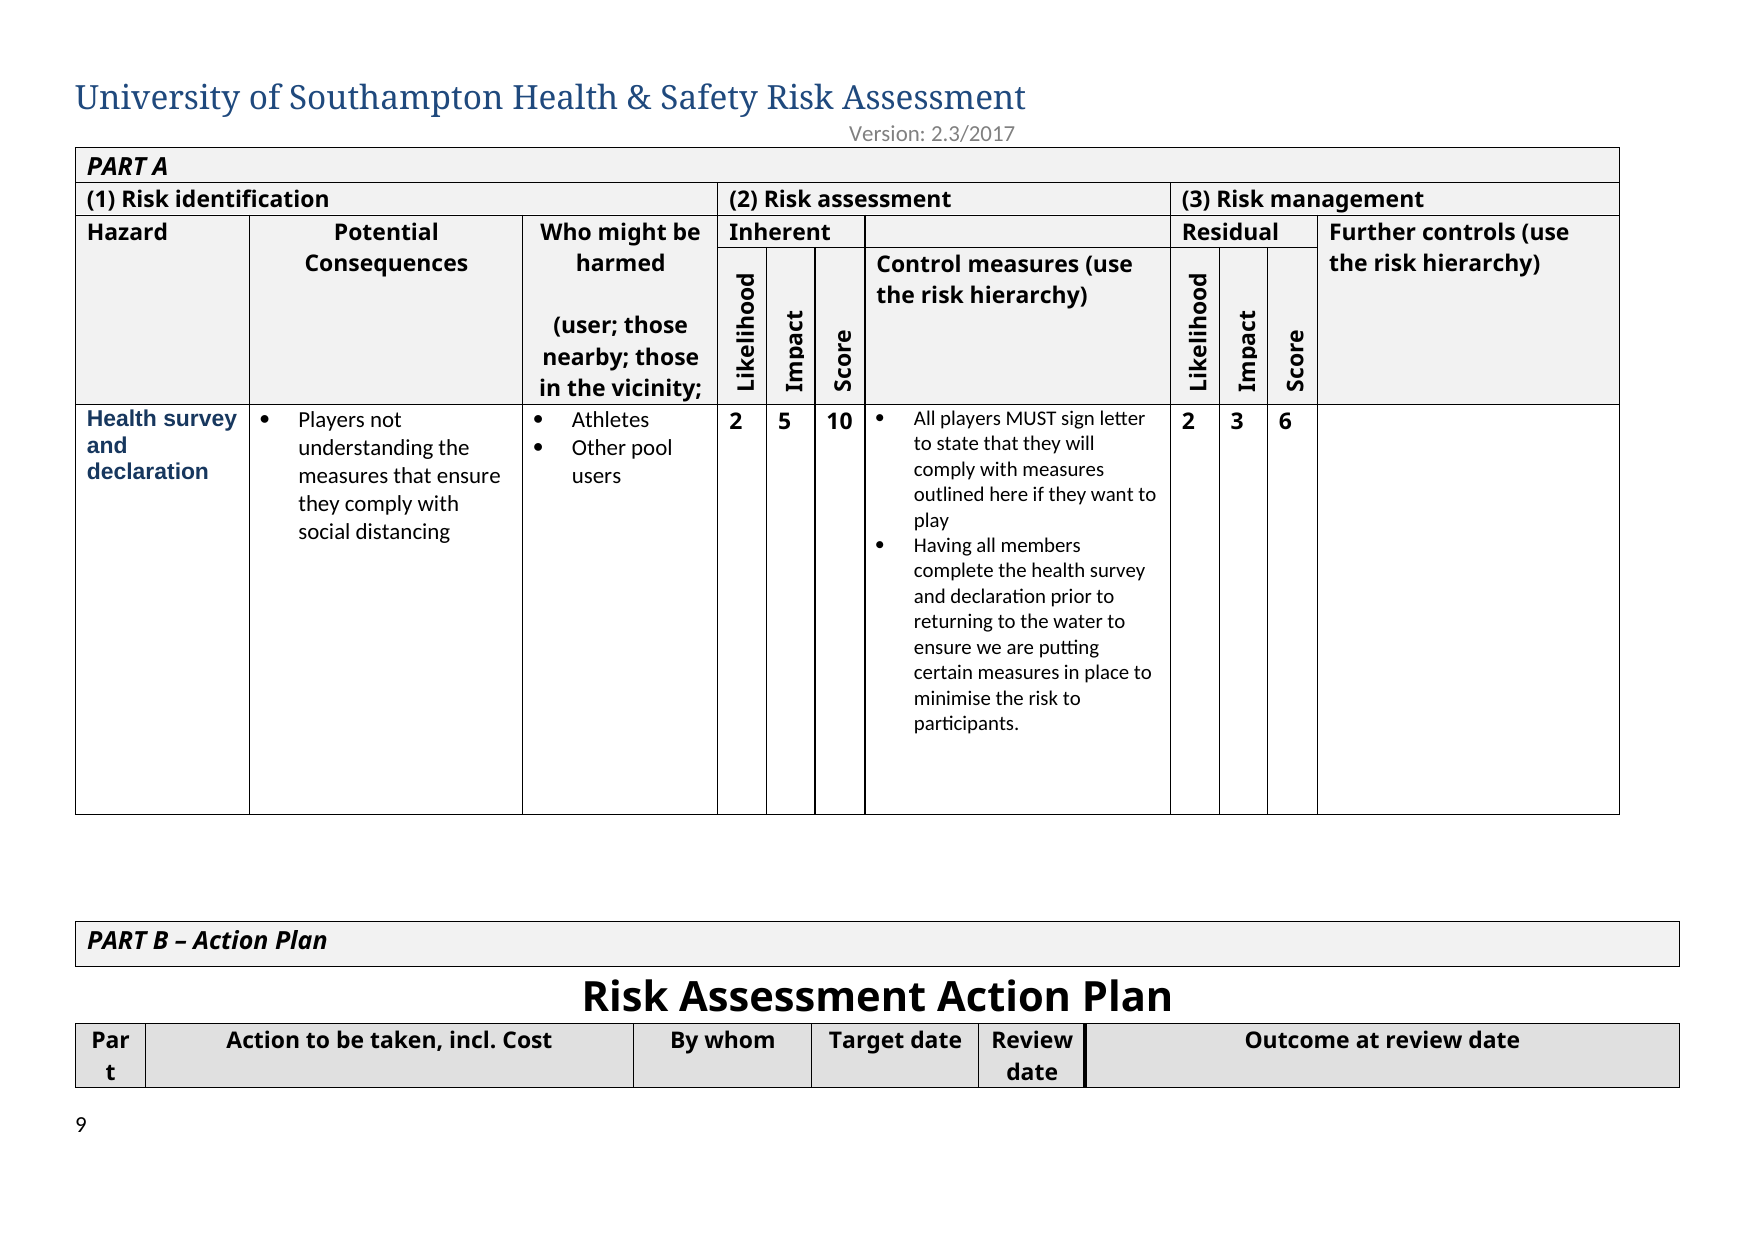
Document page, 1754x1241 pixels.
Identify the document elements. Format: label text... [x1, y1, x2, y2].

table_cell 2 [718, 405, 766, 814]
table_cell 2 [1171, 405, 1219, 814]
table_cell Score [1268, 248, 1317, 404]
table_cell Inherent [718, 216, 864, 247]
table_cell Likelihood [1171, 248, 1219, 404]
table_header PART A [76, 148, 1619, 182]
table_cell [1318, 405, 1619, 814]
table_cell Part no. [76, 1024, 145, 1087]
table_cell Players not understanding the measures that ensure they comply with social distancing [250, 405, 522, 814]
table_header PART B – Action Plan [76, 922, 1679, 966]
table_cell Health survey and declaration [76, 405, 249, 814]
table_cell Review date [979, 1024, 1083, 1087]
table_cell 5 [767, 405, 814, 814]
table_cell Residual [1171, 216, 1317, 247]
table_cell Potential Consequences [250, 216, 522, 404]
table_cell Impact [1220, 248, 1267, 404]
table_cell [146, 1024, 633, 1087]
table_cell 6 [1268, 405, 1317, 814]
table_cell Hazard [76, 216, 249, 404]
table_cell (1) Risk identification [76, 183, 717, 214]
table_cell All players MUST sign letter to state that they will comply with measures outlined here if they want to play Having all members complete the health survey and declaration prior to returning to the water to ensure we are putting certain measures in place to minimise the risk to participants. [866, 405, 1170, 814]
table_cell Target date [812, 1024, 978, 1087]
table_cell 3 [1220, 405, 1267, 814]
table_cell Score [816, 248, 864, 404]
table_cell Control measures (use the risk hierarchy) [866, 248, 1170, 404]
table_cell [866, 216, 1170, 247]
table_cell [1087, 1024, 1679, 1087]
table_cell 10 [816, 405, 864, 814]
table_cell Who might be harmed (user; those nearby; those in the vicinity; members of the public) [523, 216, 717, 404]
table_cell Risk Assessment Action Plan [76, 967, 1679, 1023]
table_cell Further controls (use the risk hierarchy) [1318, 216, 1619, 404]
table_cell Athletes Other pool users [523, 405, 717, 814]
table_cell (2) Risk assessment [718, 183, 1170, 214]
table_cell Impact [767, 248, 814, 404]
table_cell Likelihood [718, 248, 766, 404]
table_cell (3) Risk management [1171, 183, 1619, 214]
table_cell By whom [634, 1024, 811, 1087]
